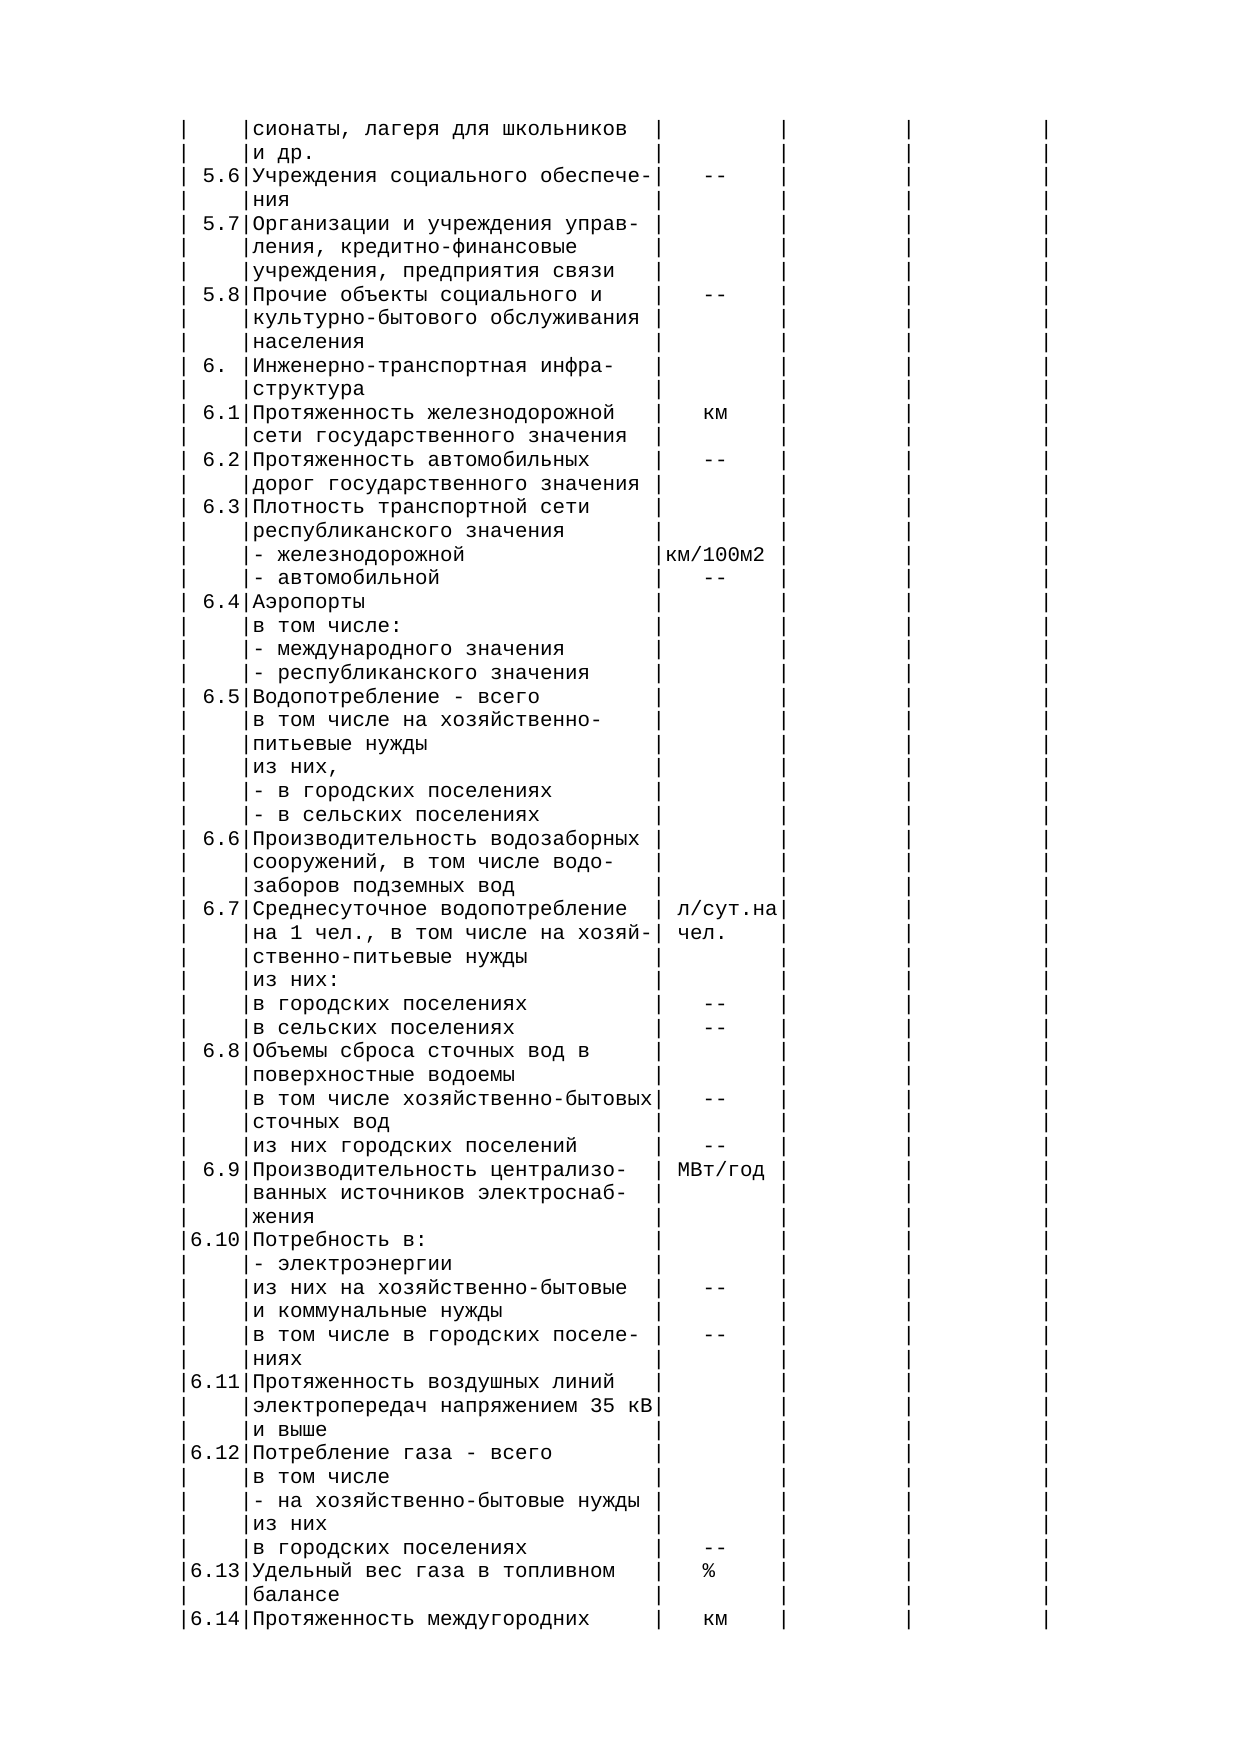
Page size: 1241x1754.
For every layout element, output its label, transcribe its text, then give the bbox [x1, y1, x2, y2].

text | |из них | | | | [177, 1513, 1152, 1537]
text | |учреждения, предприятия связи | | | | [177, 260, 1152, 284]
text | |поверхностные водоемы | | | | [177, 1064, 1152, 1088]
text | |сооружений, в том числе водо- | | | | [177, 851, 1152, 875]
text | |культурно-бытового обслуживания | | | | [177, 307, 1152, 331]
text | 6. |Инженерно-транспортная инфра- | | | | [177, 354, 1152, 378]
text | 6.1|Протяженность железнодорожной | км | | | [177, 402, 1152, 426]
text | |заборов подземных вод | | | | [177, 875, 1152, 898]
text | 6.5|Водопотребление - всего | | | | [177, 686, 1152, 709]
text | 6.3|Плотность транспортной сети | | | | [177, 496, 1152, 520]
text | |в том числе хозяйственно-бытовых| -- | | | [177, 1088, 1152, 1111]
text | 6.7|Среднесуточное водопотребление | л/сут.на| | | [177, 898, 1152, 922]
text | |- электроэнергии | | | | [177, 1253, 1152, 1277]
text | |- международного значения | | | | [177, 638, 1152, 662]
text | |балансе | | | | [177, 1584, 1152, 1608]
text | |и др. | | | | [177, 142, 1152, 165]
text | |- республиканского значения | | | | [177, 662, 1152, 686]
text | 5.7|Организации и учреждения управ- | | | | [177, 213, 1152, 236]
text | |в том числе в городских поселе- | -- | | | [177, 1324, 1152, 1348]
text | |из них, | | | | [177, 757, 1152, 780]
text | |и коммунальные нужды | | | | [177, 1300, 1152, 1324]
text | |в городских поселениях | -- | | | [177, 993, 1152, 1017]
text |6.10|Потребность в: | | | | [177, 1229, 1152, 1253]
text | 6.6|Производительность водозаборных | | | | [177, 827, 1152, 851]
text |6.11|Протяженность воздушных линий | | | | [177, 1371, 1152, 1395]
text |6.14|Протяженность междугородних | км | | | [177, 1608, 1152, 1631]
text | |ванных источников электроснаб- | | | | [177, 1182, 1152, 1206]
text | |в сельских поселениях | -- | | | [177, 1017, 1152, 1040]
text | |- на хозяйственно-бытовые нужды | | | | [177, 1489, 1152, 1513]
text |6.13|Удельный вес газа в топливном | % | | | [177, 1561, 1152, 1584]
text | |ления, кредитно-финансовые | | | | [177, 236, 1152, 260]
text | |ния | | | | [177, 189, 1152, 213]
text | |питьевые нужды | | | | [177, 733, 1152, 757]
text | |и выше | | | | [177, 1419, 1152, 1442]
text | |из них городских поселений | -- | | | [177, 1135, 1152, 1158]
text | |сети государственного значения | | | | [177, 426, 1152, 449]
text | |в том числе | | | | [177, 1466, 1152, 1489]
text | 5.6|Учреждения социального обеспече-| -- | | | [177, 165, 1152, 189]
text | |сточных вод | | | | [177, 1111, 1152, 1135]
text | |ниях | | | | [177, 1348, 1152, 1371]
text | 6.9|Производительность централизо- | МВт/год | | | [177, 1158, 1152, 1182]
text | |электропередач напряжением 35 кВ| | | | [177, 1395, 1152, 1419]
text |6.12|Потребление газа - всего | | | | [177, 1442, 1152, 1466]
text | |в том числе на хозяйственно- | | | | [177, 709, 1152, 733]
text | 6.4|Аэропорты | | | | [177, 591, 1152, 615]
text | |из них: | | | | [177, 969, 1152, 993]
text | |в городских поселениях | -- | | | [177, 1537, 1152, 1561]
text | |из них на хозяйственно-бытовые | -- | | | [177, 1277, 1152, 1300]
text | 6.8|Объемы сброса сточных вод в | | | | [177, 1040, 1152, 1064]
text | |дорог государственного значения | | | | [177, 473, 1152, 496]
text | |на 1 чел., в том числе на хозяй-| чел. | | | [177, 922, 1152, 946]
text | |- железнодорожной |км/100м2 | | | [177, 544, 1152, 567]
text | |ственно-питьевые нужды | | | | [177, 946, 1152, 969]
text | |республиканского значения | | | | [177, 520, 1152, 544]
text | |- в сельских поселениях | | | | [177, 804, 1152, 827]
text | |- в городских поселениях | | | | [177, 780, 1152, 804]
text | 6.2|Протяженность автомобильных | -- | | | [177, 449, 1152, 473]
text | |жения | | | | [177, 1206, 1152, 1229]
text | 5.8|Прочие объекты социального и | -- | | | [177, 284, 1152, 307]
text | |- автомобильной | -- | | | [177, 567, 1152, 591]
text | |сионаты, лагеря для школьников | | | | [177, 118, 1152, 142]
text | |в том числе: | | | | [177, 615, 1152, 638]
text | |структура | | | | [177, 378, 1152, 402]
text | |населения | | | | [177, 331, 1152, 354]
